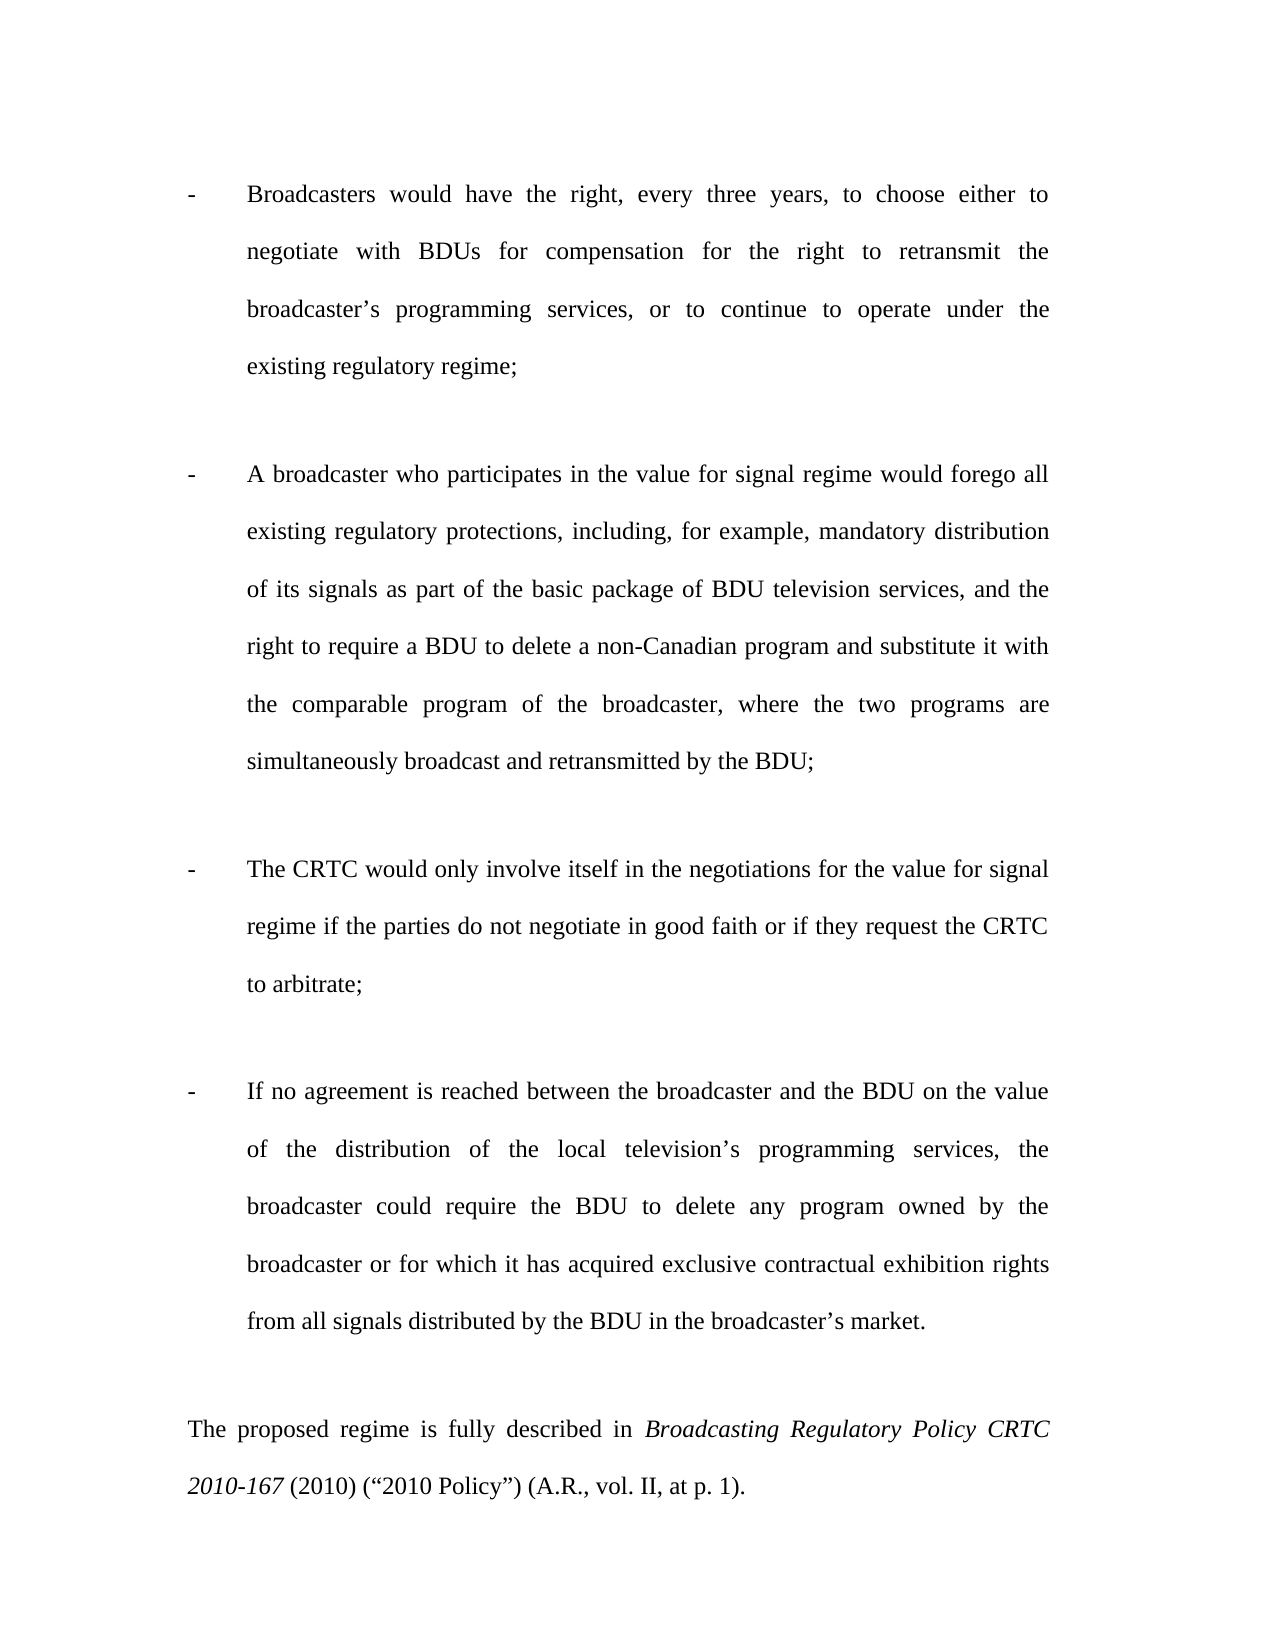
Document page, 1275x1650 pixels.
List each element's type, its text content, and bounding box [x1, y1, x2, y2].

text The proposed regime is fully described in Broadcasting Regulatory Policy CRTC 2010-167 (2010) (“2010 Policy”) (A.R., vol. II, at p. 1). [187, 1414, 1050, 1500]
list A broadcaster who participates in the value for signal regime would forego all existing regulatory protections, including, for example, mandatory distribution of its signals as part of the basic package of BDU television services, and the right to require a BDU to delete a non-Canadian program and substitute it with the comparable program of the broadcaster, where the two programs are simultaneously broadcast and retransmitted by the BDU; [187, 459, 1050, 775]
list If no agreement is reached between the broadcaster and the BDU on the value of the distribution of the local television’s programming services, the broadcaster could require the BDU to delete any program owned by the broadcaster or for which it has acquired exclusive contractual exhibition rights from all signals distributed by the BDU in the broadcaster’s market. [187, 1076, 1050, 1335]
list The CRTC would only involve itself in the negotiations for the value for signal regime if the parties do not negotiate in good faith or if they request the CRTC to arbitrate; [187, 854, 1050, 997]
list Broadcasters would have the right, every three years, to choose either to negotiate with BDUs for compensation for the right to retransmit the broadcaster’s programming services, or to continue to operate under the existing regulatory regime; [187, 179, 1050, 380]
